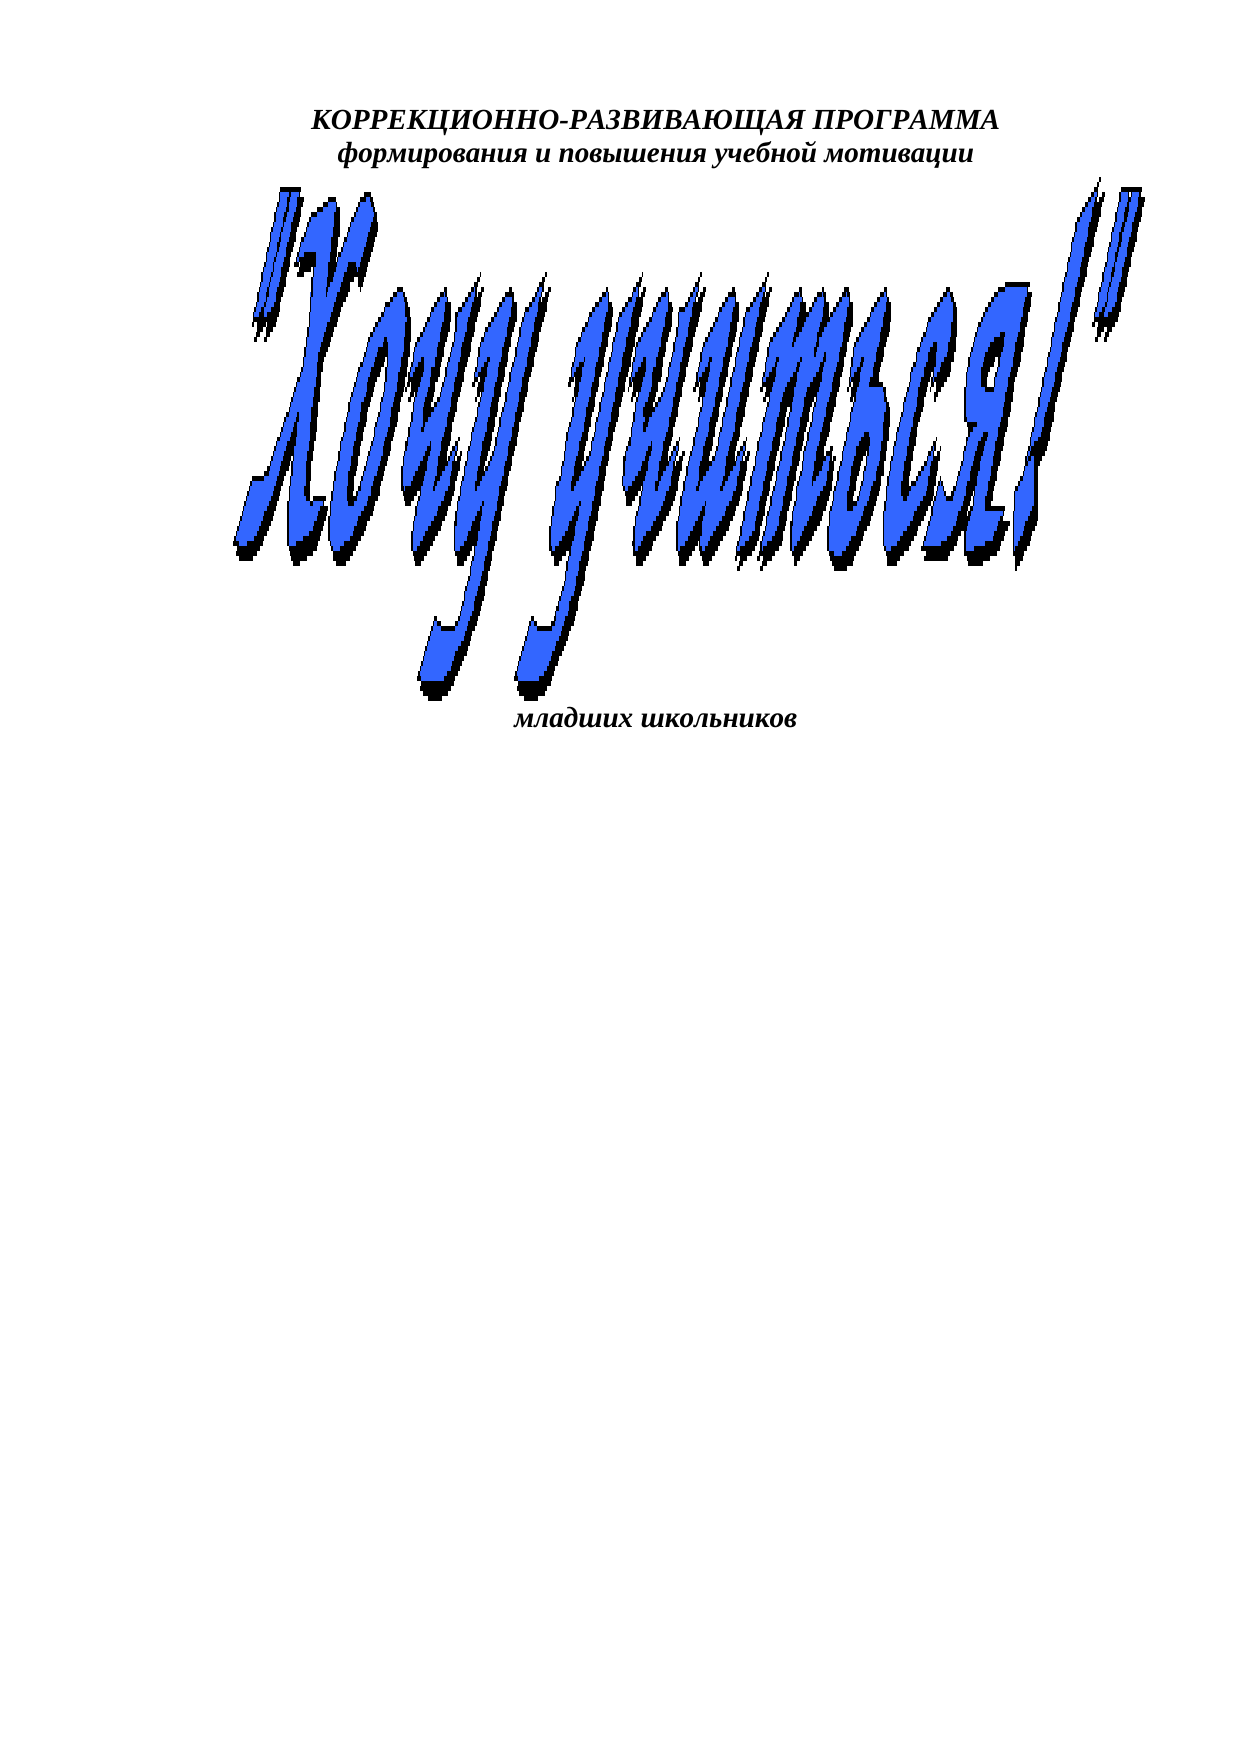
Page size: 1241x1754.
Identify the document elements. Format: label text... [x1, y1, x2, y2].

picture [195, 173, 1147, 701]
text КОРРЕКЦИОННО-РАЗВИВАЮЩАЯ ПРОГРАММА [118, 102, 1196, 135]
text формирования и повышения учебной мотивации [118, 135, 1196, 169]
